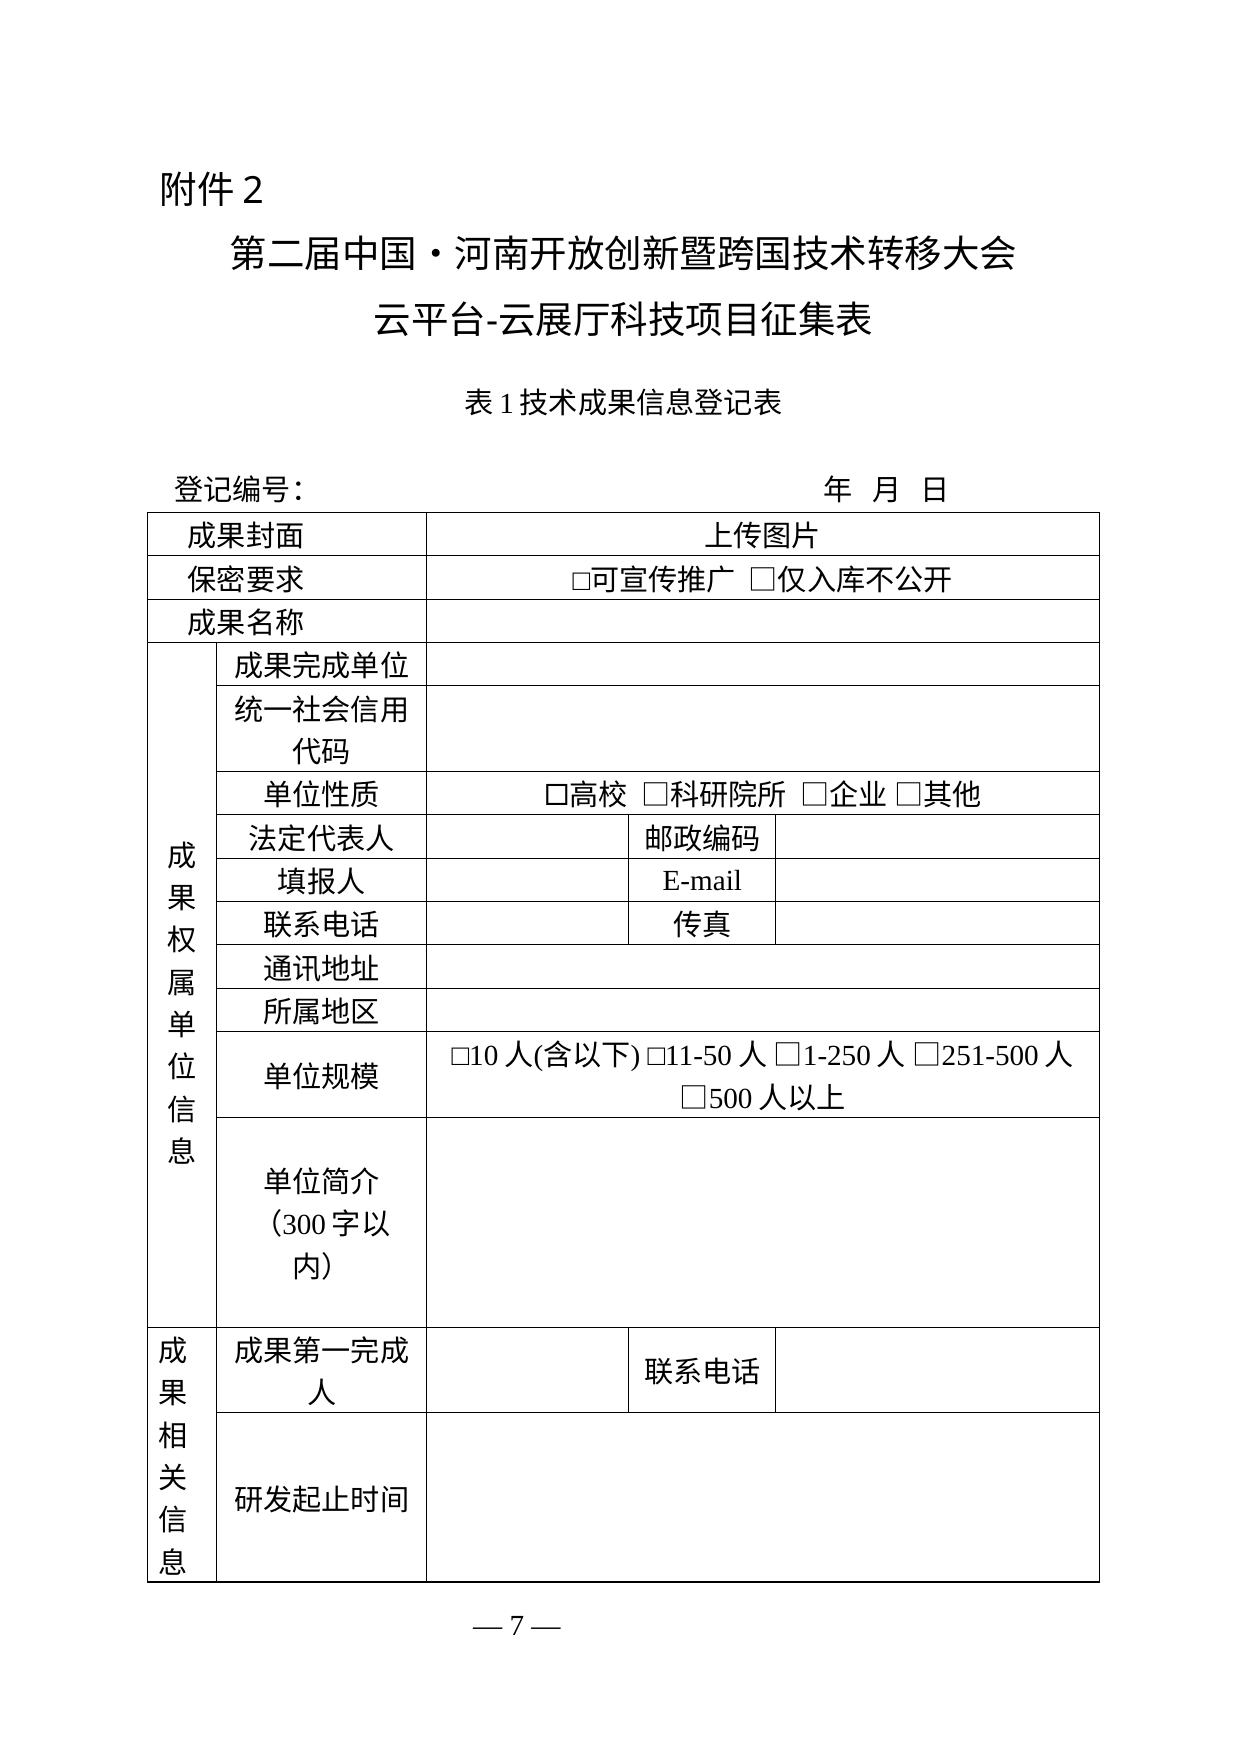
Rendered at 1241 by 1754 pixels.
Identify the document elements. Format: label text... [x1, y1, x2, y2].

table_cell 单位性质 [217, 772, 426, 814]
table_cell 传真 [629, 902, 775, 944]
table_cell 单位简介 （300字以内） [217, 1118, 426, 1327]
table_cell 通讯地址 [217, 945, 426, 988]
table_cell 填报人 [217, 859, 426, 901]
table_cell [776, 1328, 1099, 1412]
table_cell [427, 815, 628, 858]
table_cell □10人(含以下) □11-50人 □1-250人 □251-500人 □500人以上 [427, 1032, 1099, 1117]
table_cell [427, 1118, 1099, 1327]
table_cell [427, 1413, 1099, 1581]
table_cell 成果名称 [148, 600, 426, 642]
table_cell [776, 859, 1099, 901]
table_cell 法定代表人 [217, 815, 426, 858]
table_cell 成果第一完成人 [217, 1328, 426, 1412]
table_cell 保密要求 [148, 556, 426, 599]
table_cell 高校 □科研院所 □企业 □其他 [427, 772, 1099, 814]
table_header 上传图片 [427, 513, 1099, 555]
title 表1技术成果信息登记表 [159, 380, 1087, 422]
table_cell 邮政编码 [629, 815, 775, 858]
table_cell 单位规模 [217, 1032, 426, 1117]
table_cell [427, 686, 1099, 771]
table_cell [776, 815, 1099, 858]
table_cell [427, 600, 1099, 642]
table_cell 成果相关信息 [148, 1328, 216, 1581]
text 云平台-云展厅科技项目征集表 [159, 281, 1087, 347]
text 第二届中国•河南开放创新暨跨国技术转移大会 [159, 214, 1087, 281]
table_cell [776, 902, 1099, 944]
table_cell [427, 945, 1099, 988]
table_cell [427, 1328, 628, 1412]
table_cell 统一社会信用代码 [217, 686, 426, 771]
text 附件2 [159, 159, 1087, 214]
table_cell E-mail [629, 859, 775, 901]
table_cell 成果完成单位 [217, 643, 426, 685]
table_cell 联系电话 [217, 902, 426, 944]
table_cell [427, 643, 1099, 685]
table_cell 所属地区 [217, 989, 426, 1031]
text 登记编号： 年 月 日 [159, 456, 1087, 512]
table_cell 研发起止时间 [217, 1413, 426, 1581]
table_cell 联系电话 [629, 1328, 775, 1412]
table_cell [427, 902, 628, 944]
table_cell [427, 989, 1099, 1031]
table_header 成果封面 [148, 513, 426, 555]
table_cell [427, 859, 628, 901]
table_cell 成果权属单位信息 [148, 643, 216, 1327]
table_cell □可宣传推广 □仅入库不公开 [427, 556, 1099, 599]
